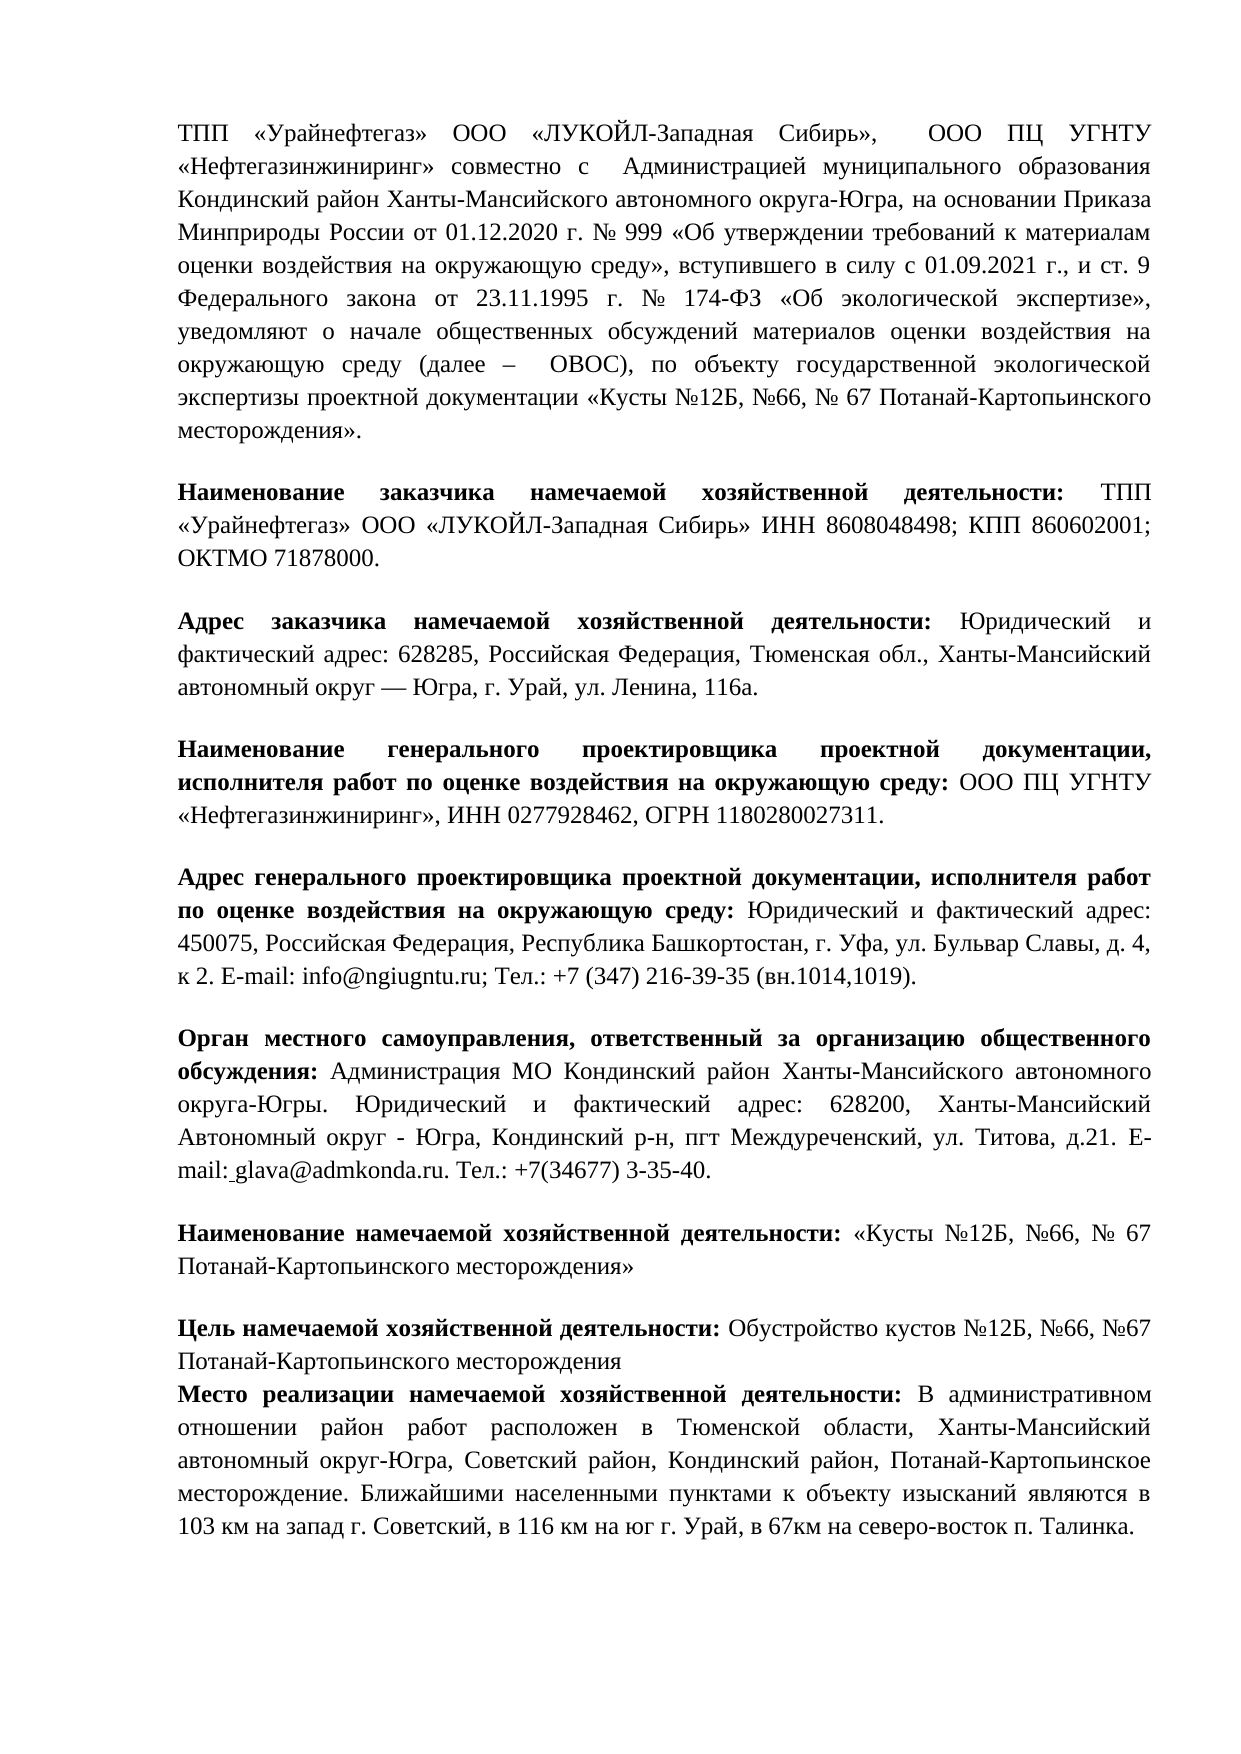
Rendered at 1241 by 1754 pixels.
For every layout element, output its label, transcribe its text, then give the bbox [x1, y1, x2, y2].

text Цель намечаемой хозяйственной деятельности: Обустройство кустов №12Б, №66, №67 Потанай-Картопьинского месторождения [177, 1313, 1152, 1375]
text Наименование генерального проектировщика проектной документации, исполнителя работ по оценке воздействия на окружающую среду: ООО ПЦ УГНТУ «Нефтегазинжиниринг», ИНН 0277928462, ОГРН 1180280027311. [177, 734, 1152, 829]
text Адрес генерального проектировщика проектной документации, исполнителя работ по оценке воздействия на окружающую среду: Юридический и фактический адрес: 450075, Российская Федерация, Республика Башкортостан, г. Уфа, ул. Бульвар Славы, д. 4, к 2. E-mail: info@ngiugntu.ru; Тел.: +7 (347) 216-39-35 (вн.1014,1019). [177, 862, 1152, 990]
text Адрес заказчика намечаемой хозяйственной деятельности: Юридический и фактический адрес: 628285, Российская Федерация, Тюменская обл., Ханты-Мансийский автономный округ — Югра, г. Урай, ул. Ленина, 116а. [177, 606, 1152, 701]
text Место реализации намечаемой хозяйственной деятельности: В административном отношении район работ расположен в Тюменской области, Ханты-Мансийский автономный округ-Югра, Советский район, Кондинский район, Потанай-Картопьинское месторождение. Ближайшими населенными пунктами к объекту изысканий являются в 103 км на запад г. Советский, в 116 км на юг г. Урай, в 67км на северо-восток п. Талинка. [177, 1379, 1152, 1540]
text Орган местного самоуправления, ответственный за организацию общественного обсуждения: Администрация МО Кондинский район Ханты-Мансийского автономного округа-Югры. Юридический и фактический адрес: 628200, Ханты-Мансийский Автономный округ - Югра, Кондинский р-н, пгт Междуреченский, ул. Титова, д.21. E-mail: glava@admkonda.ru. Тел.: +7(34677) 3-35-40. [177, 1023, 1152, 1184]
text Наименование заказчика намечаемой хозяйственной деятельности: ТПП «Урайнефтегаз» ООО «ЛУКОЙЛ-Западная Сибирь» ИНН 8608048498; КПП 860602001; ОКТМО 71878000. [177, 477, 1152, 572]
text ТПП «Урайнефтегаз» ООО «ЛУКОЙЛ-Западная Сибирь», ООО ПЦ УГНТУ «Нефтегазинжиниринг» совместно с Администрацией муниципального образования Кондинский район Ханты-Мансийского автономного округа-Югра, на основании Приказа Минприроды России от 01.12.2020 г. № 999 «Об утверждении требований к материалам оценки воздействия на окружающую среду», вступившего в силу с 01.09.2021 г., и ст. 9 Федерального закона от 23.11.1995 г. № 174-ФЗ «Об экологической экспертизе», уведомляют о начале общественных обсуждений материалов оценки воздействия на окружающую среду (далее – ОВОС), по объекту государственной экологической экспертизы проектной документации «Кусты №12Б, №66, № 67 Потанай-Картопьинского месторождения». [177, 118, 1152, 444]
text Наименование намечаемой хозяйственной деятельности: «Кусты №12Б, №66, № 67 Потанай-Картопьинского месторождения» [177, 1218, 1152, 1279]
